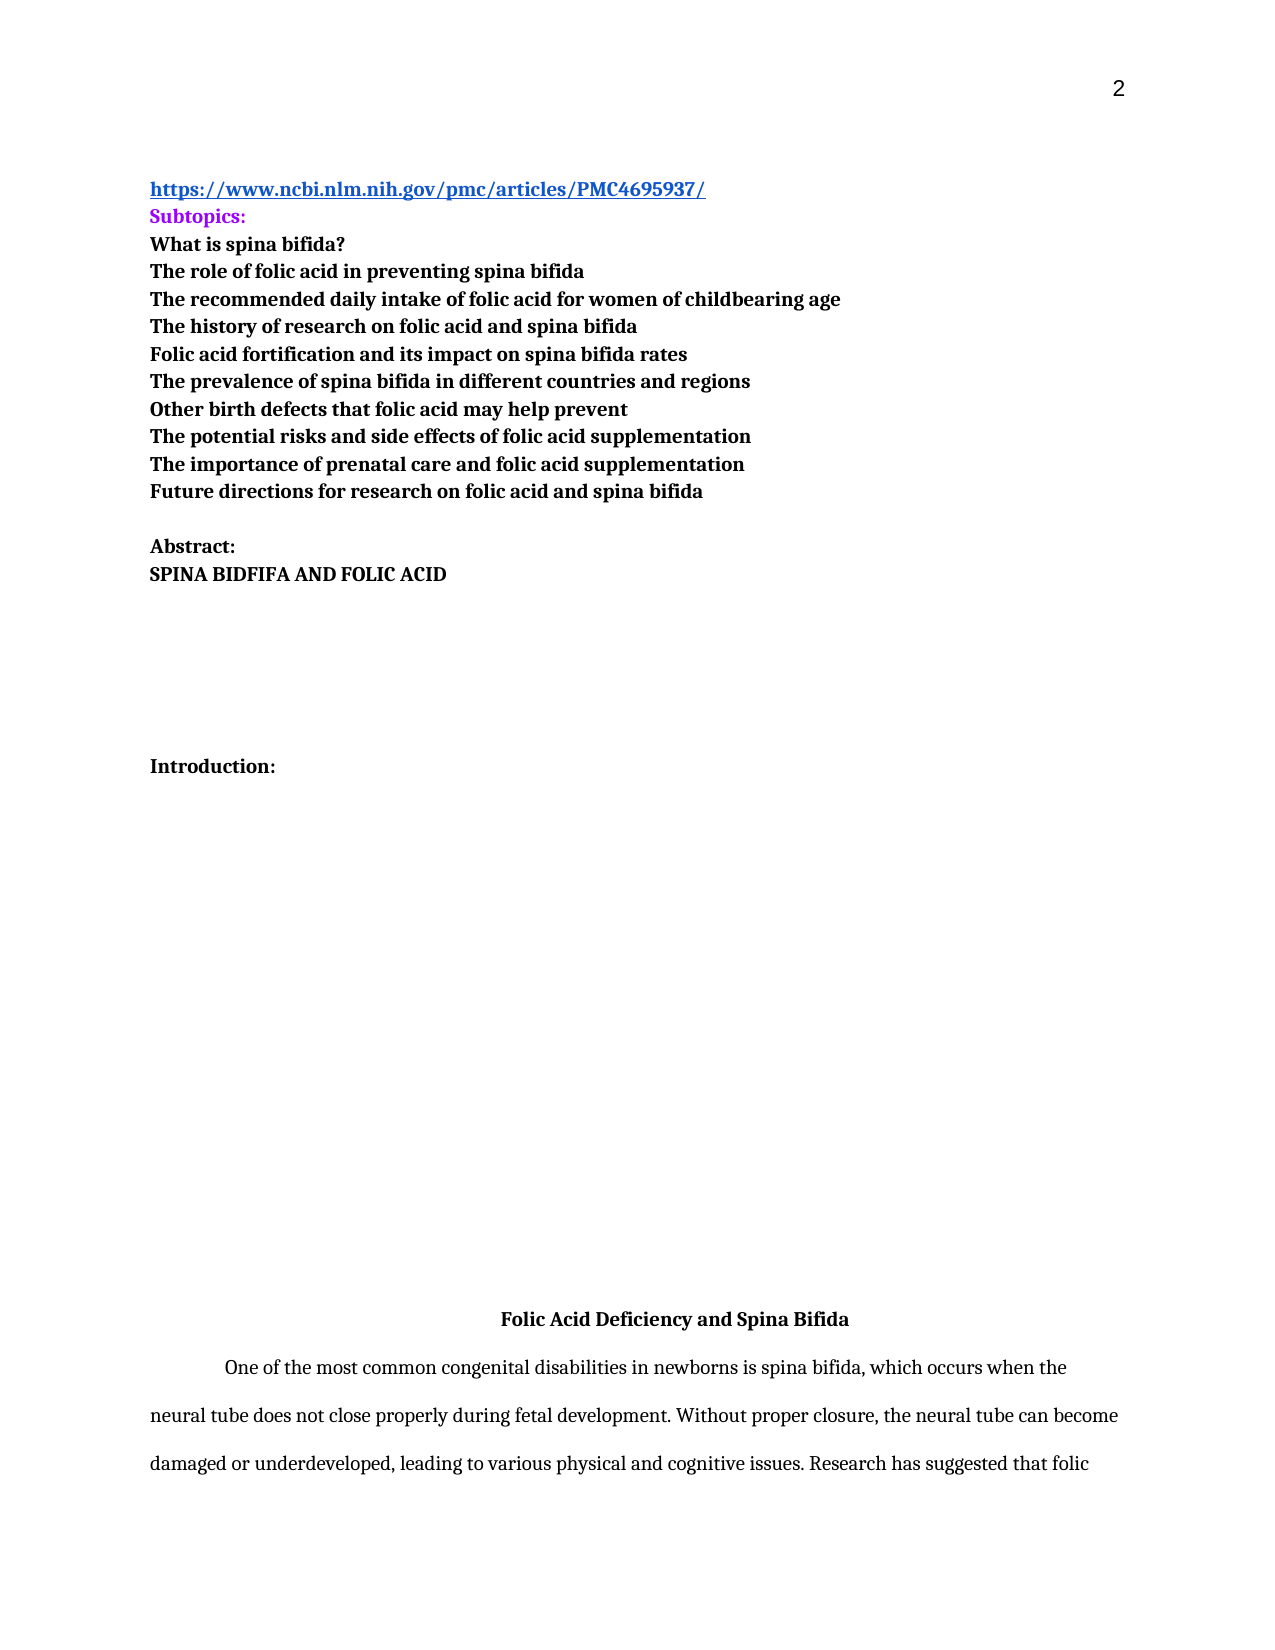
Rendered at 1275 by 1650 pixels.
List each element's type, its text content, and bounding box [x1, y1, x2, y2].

text SPINA BIDFIFA AND FOLIC ACID [150, 562, 1125, 586]
text Folic acid fortification and its impact on spina bifida rates [150, 342, 1125, 366]
text Folic Acid Deficiency and Spina Bifida [150, 1307, 1125, 1331]
text The history of research on folic acid and spina bifida [150, 315, 1125, 339]
text The potential risks and side effects of folic acid supplementation [150, 425, 1125, 449]
text What is spina bifida? [150, 232, 1125, 256]
text Abstract: [150, 535, 1125, 559]
text The recommended daily intake of folic acid for women of childbearing age [150, 287, 1125, 311]
text Future directions for research on folic acid and spina bifida [150, 480, 1125, 504]
text The role of folic acid in preventing spina bifida [150, 260, 1125, 284]
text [150, 1355, 1125, 1475]
text Subtopics: [150, 205, 1125, 229]
text https://www.ncbi.nlm.nih.gov/pmc/articles/PMC4695937/ [150, 177, 1125, 201]
text Introduction: [150, 755, 1125, 779]
text Other birth defects that folic acid may help prevent [150, 397, 1125, 421]
text The importance of prenatal care and folic acid supplementation [150, 452, 1125, 476]
text The prevalence of spina bifida in different countries and regions [150, 370, 1125, 394]
